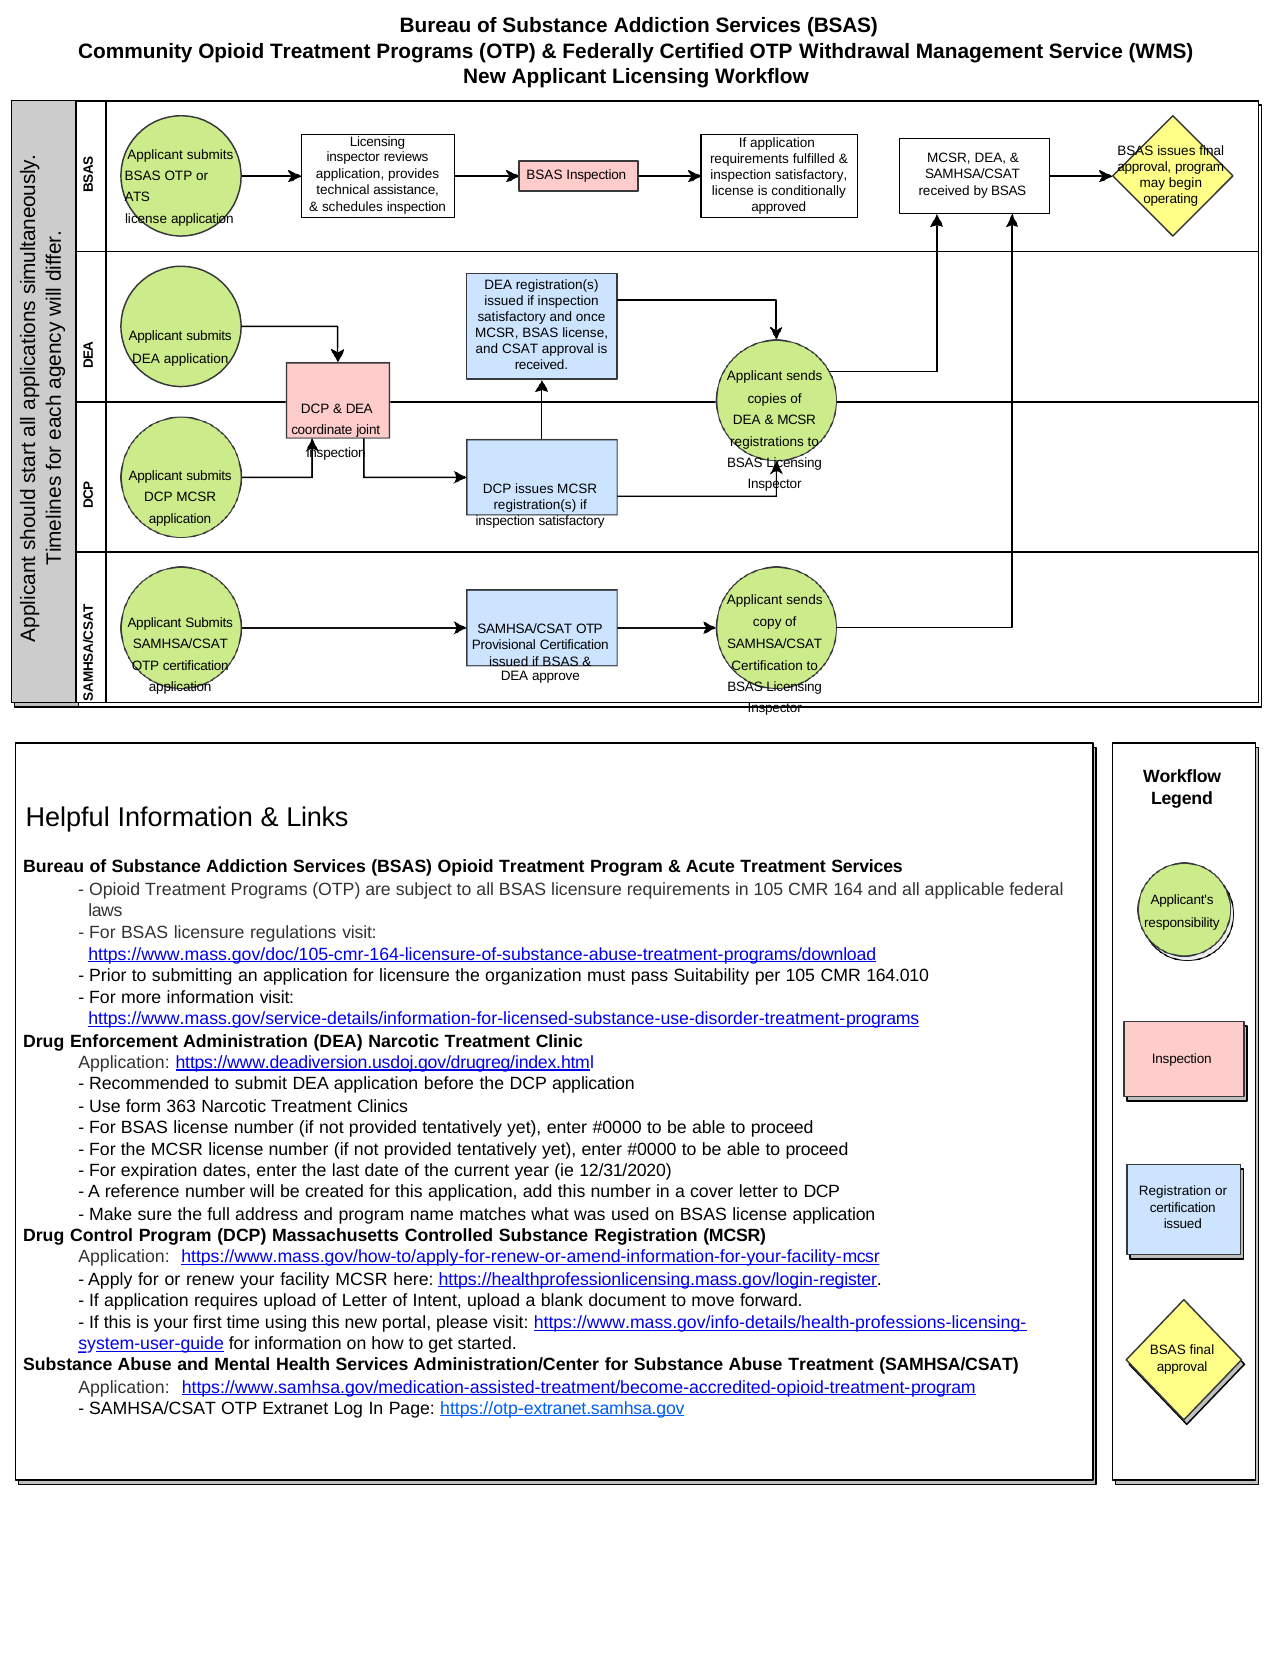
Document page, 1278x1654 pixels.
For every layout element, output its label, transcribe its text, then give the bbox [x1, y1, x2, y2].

text license application [125, 211, 240, 227]
text https://www.mass.gov/service-details/information-for-licensed-substance-use-disorder-treatment-programs [88, 1008, 1084, 1028]
text Applicant sends copies of [726, 368, 822, 406]
list For the MCSR license number (if not provided tentatively yet), enter #0000 to be able to proceed [78, 1139, 1084, 1159]
text Application: https://www.mass.gov/how-to/apply-for-renew-or-amend-information-for-your-facility-mcsr [78, 1246, 1084, 1266]
list Use form 363 Narcotic Treatment Clinics [78, 1095, 1084, 1116]
subtitle Workflow Legend [1141, 765, 1222, 808]
list If application requires upload of Letter of Intent, upload a blank document to move forward. [78, 1289, 1084, 1310]
subtitle Substance Abuse and Mental Health Services Administration/Center for Substance Abuse Treatment (SAMHSA/CSAT) [23, 1354, 1084, 1374]
text Applicant Submits SAMHSA/CSAT [126, 614, 234, 651]
picture [506, 170, 518, 182]
text BSAS issues final approval, program may begin operating [1115, 142, 1226, 206]
picture [120, 327, 837, 538]
text registrations to BSAS Licensing Inspector [726, 434, 823, 491]
list For expiration dates, enter the last date of the current year (ie 12/31/2020) [78, 1160, 1084, 1180]
subtitle Drug Enforcement Administration (DEA) Narcotic Treatment Clinic [23, 1031, 1084, 1051]
text Certification to BSAS Licensing Inspector [726, 658, 823, 715]
picture [1006, 214, 1018, 227]
text Application: https://www.deadiversion.usdoj.gov/drugreg/index.html [78, 1052, 1084, 1072]
list A reference number will be created for this application, add this number in a cover letter to DCP [78, 1181, 1084, 1201]
text application [127, 511, 233, 526]
text Bureau of Substance Addiction Services (BSAS) [76, 13, 1201, 37]
text Provisional Certification issued if BSAS & [470, 637, 610, 669]
picture [120, 566, 837, 689]
list For more information visit: [78, 987, 1084, 1007]
subtitle Bureau of Substance Addiction Services (BSAS) Opioid Treatment Program & Acute Treatment Services [23, 856, 1084, 877]
picture [288, 170, 301, 182]
text coordinate joint inspection [291, 422, 383, 460]
text BSAS final approval [1141, 1342, 1222, 1374]
list Prior to submitting an application for licensure the organization must pass Suitability per 105 CMR 164.010 [78, 964, 1084, 985]
text Applicant submits DEA application [127, 328, 233, 366]
text Community Opioid Treatment Programs (OTP) & Federally Certified OTP Withdrawal Management Service (WMS) New Applicant Licensing Workflow [76, 38, 1196, 88]
subtitle Drug Control Program (DCP) Massachusetts Controlled Substance Registration (MCSR) [23, 1225, 1084, 1245]
list Apply for or renew your facility MCSR here: https://healthprofessionlicensing.mass.gov/login-register. [78, 1268, 1084, 1289]
text SAMHSA/CSAT OTP [470, 621, 610, 636]
text OTP certification application [126, 658, 234, 694]
text DCP & DEA [301, 401, 383, 417]
list For BSAS licensure regulations visit: [78, 922, 1084, 943]
picture [688, 170, 700, 182]
list For BSAS license number (if not provided tentatively yet), enter #0000 to be able to proceed [78, 1116, 1084, 1137]
picture [930, 214, 943, 227]
text https://www.mass.gov/doc/105-cmr-164-licensure-of-substance-abuse-treatment-programs/download [88, 943, 1084, 964]
text Application: https://www.samhsa.gov/medication-assisted-treatment/become-accredited-opioid-treatment-program [78, 1376, 1084, 1397]
title Helpful Information & Links [25, 801, 1084, 832]
text DEA approve [470, 669, 610, 683]
list Recommended to submit DEA application before the DCP application [78, 1073, 1084, 1093]
picture [1099, 170, 1112, 182]
text DCP issues MCSR registration(s) if inspection satisfactory [473, 481, 606, 529]
text Applicant's responsibility [1141, 892, 1222, 930]
text Applicant submits DCP MCSR [127, 467, 233, 504]
list Opioid Treatment Programs (OTP) are subject to all BSAS licensure requirements in 105 CMR 164 and all applicable federal laws [78, 879, 1080, 920]
list SAMHSA/CSAT OTP Extranet Log In Page: https://otp-extranet.samhsa.gov [78, 1397, 1084, 1418]
list If this is your first time using this new portal, please visit: https://www.mass.gov/info-details/health-professions-licensing- system-user-guide for information on how to get started. [78, 1312, 1041, 1353]
text Applicant sends copy of SAMHSA/CSAT [726, 592, 823, 651]
text Applicant submits BSAS OTP or ATS [124, 147, 236, 204]
list Make sure the full address and program name matches what was used on BSAS license application [78, 1204, 1084, 1224]
picture [1137, 862, 1234, 961]
text DEA & MCSR [726, 413, 823, 427]
